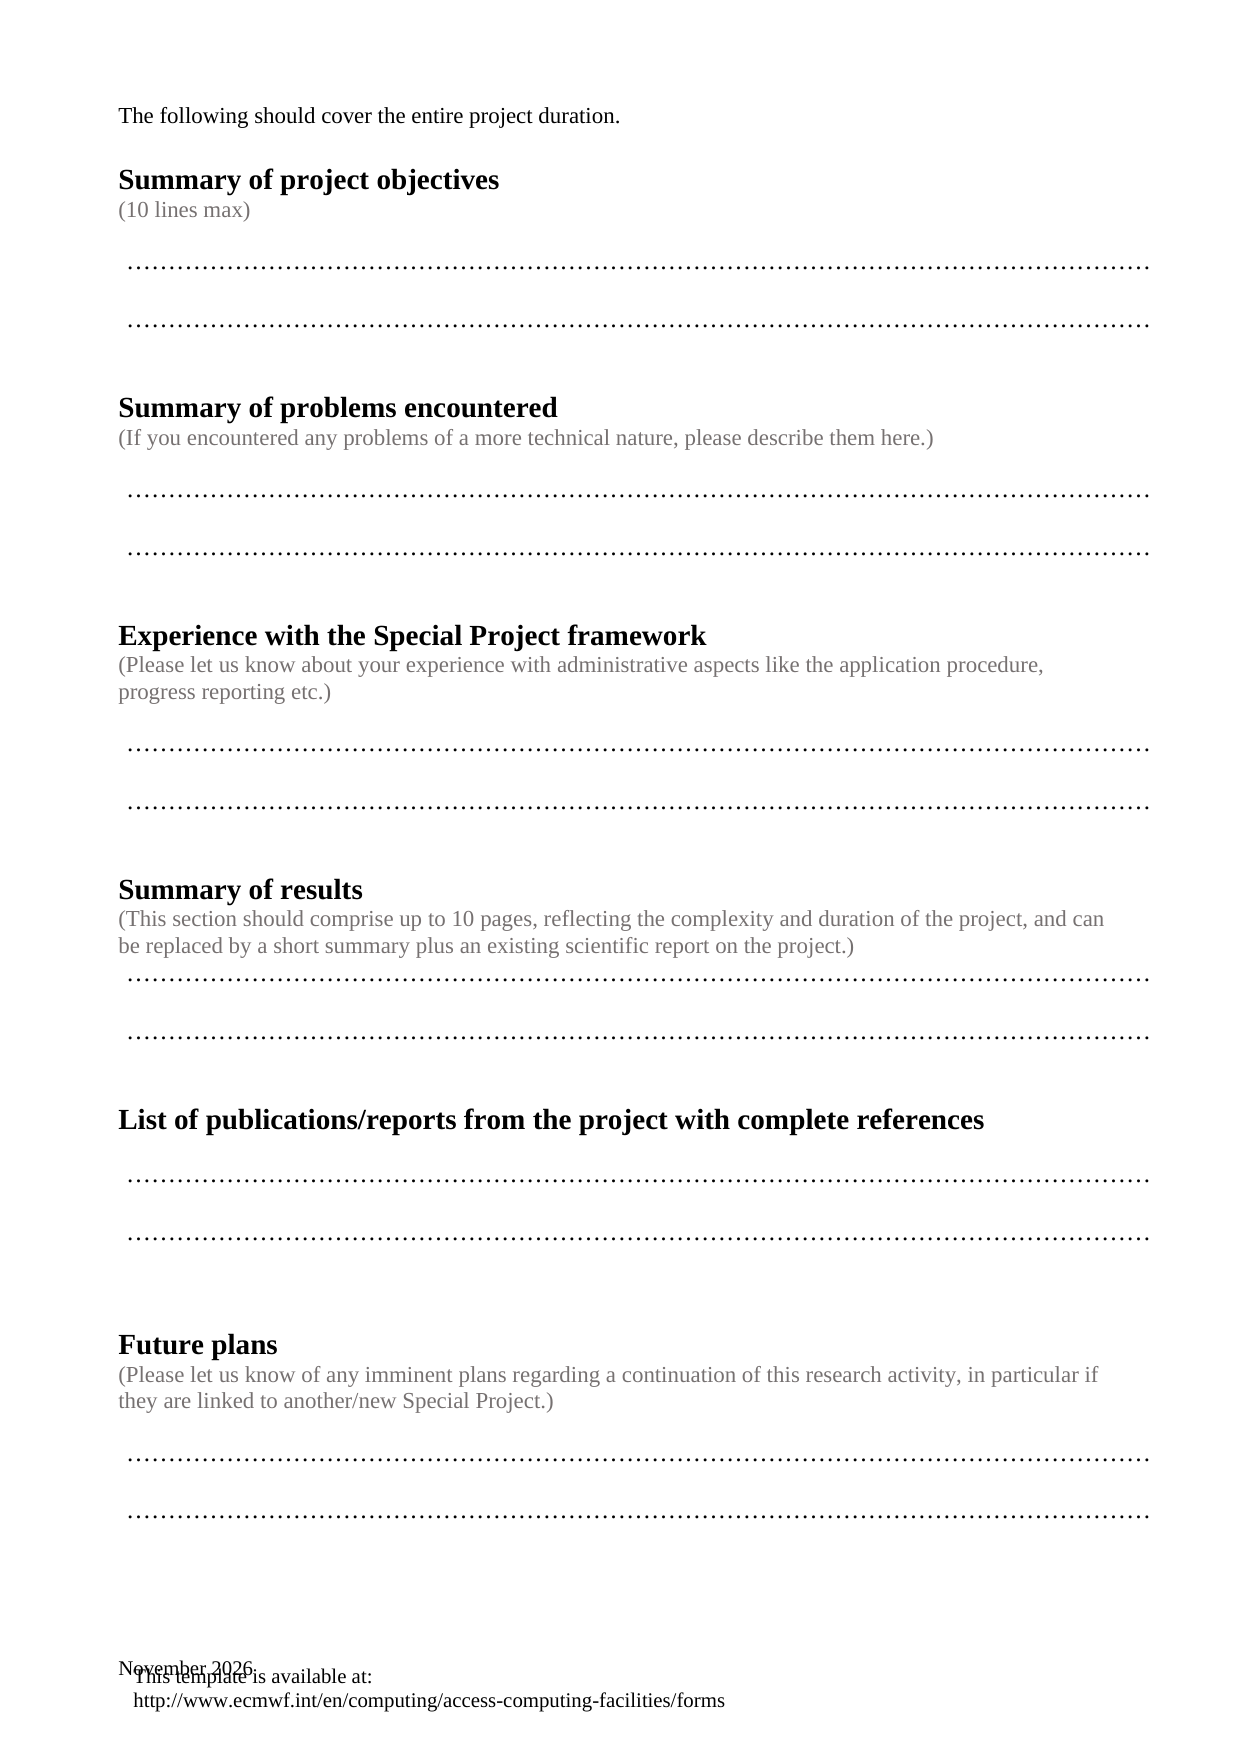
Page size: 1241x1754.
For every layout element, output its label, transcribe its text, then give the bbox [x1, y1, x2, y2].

text (If you encountered any problems of a more technical nature, please describe them here.) [118, 424, 1122, 450]
text Experience with the Special Project framework [118, 618, 1122, 651]
text (10 lines max) [118, 196, 1122, 246]
table_header …………………………………………………………………………………………………………… …………………………………………………………………………………………………………… [115, 728, 1163, 872]
table_header …………………………………………………………………………………………………………… …………………………………………………………………………………………………………… [115, 1438, 1163, 1581]
table_header …………………………………………………………………………………………………………… …………………………………………………………………………………………………………… [115, 1160, 1163, 1303]
text Summary of results [118, 872, 1122, 906]
text Future plans [118, 1327, 1122, 1361]
text Summary of problems encountered [118, 390, 1122, 424]
table_header …………………………………………………………………………………………………………… …………………………………………………………………………………………………………… [115, 958, 1163, 1102]
text List of publications/reports from the project with complete references [118, 1102, 1122, 1159]
text (Please let us know of any imminent plans regarding a continuation of this research activity, in particular if they are linked to another/new Special Project.) [118, 1361, 1122, 1438]
text The following should cover the entire project duration. [118, 103, 1122, 129]
text (Please let us know about your experience with administrative aspects like the application procedure, progress reporting etc.) [118, 651, 1122, 728]
table_header …………………………………………………………………………………………………………… …………………………………………………………………………………………………………… [115, 246, 1163, 390]
text (This section should comprise up to 10 pages, reflecting the complexity and duration of the project, and can be replaced by a short summary plus an existing scientific report on the project.) [118, 906, 1122, 958]
table_header …………………………………………………………………………………………………………… …………………………………………………………………………………………………………… [115, 474, 1163, 618]
text Summary of project objectives [118, 162, 1122, 196]
